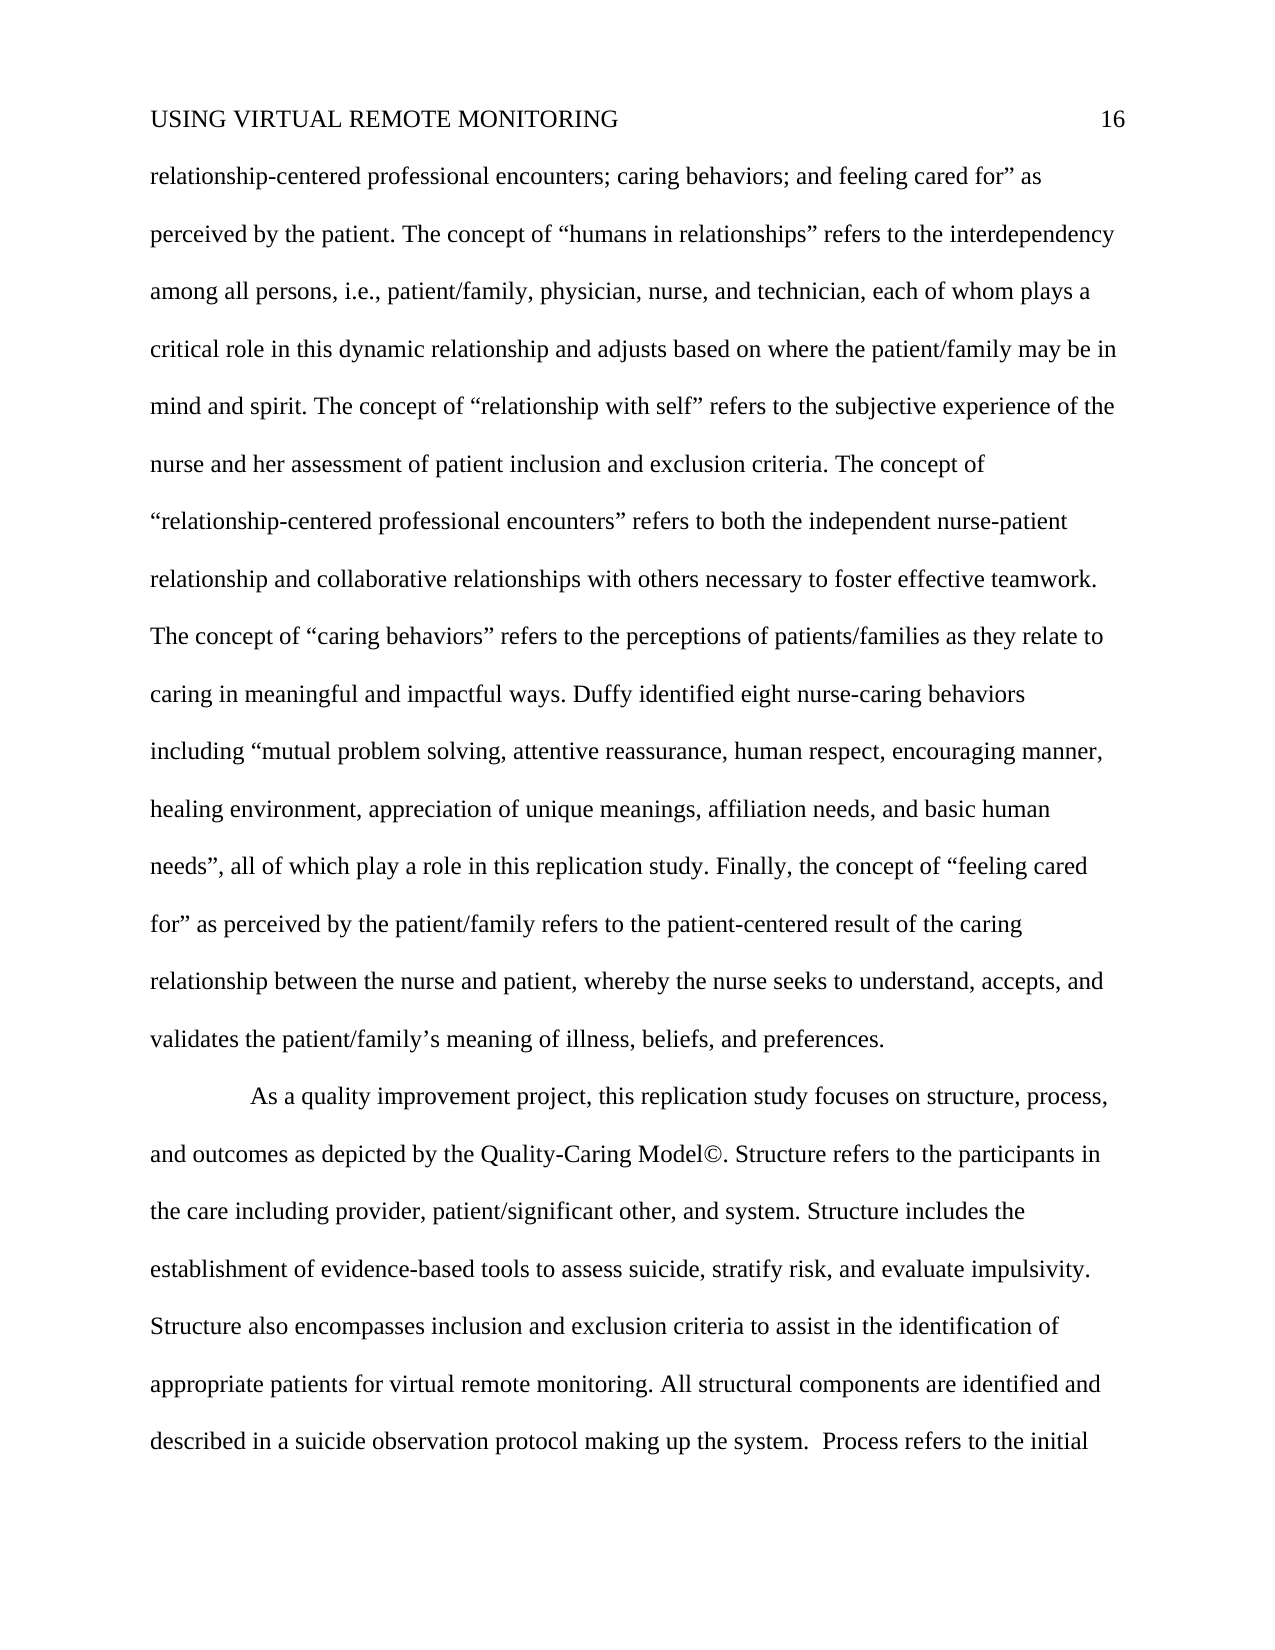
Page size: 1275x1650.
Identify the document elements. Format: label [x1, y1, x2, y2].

text [150, 1081, 1125, 1455]
text [150, 161, 1125, 1053]
